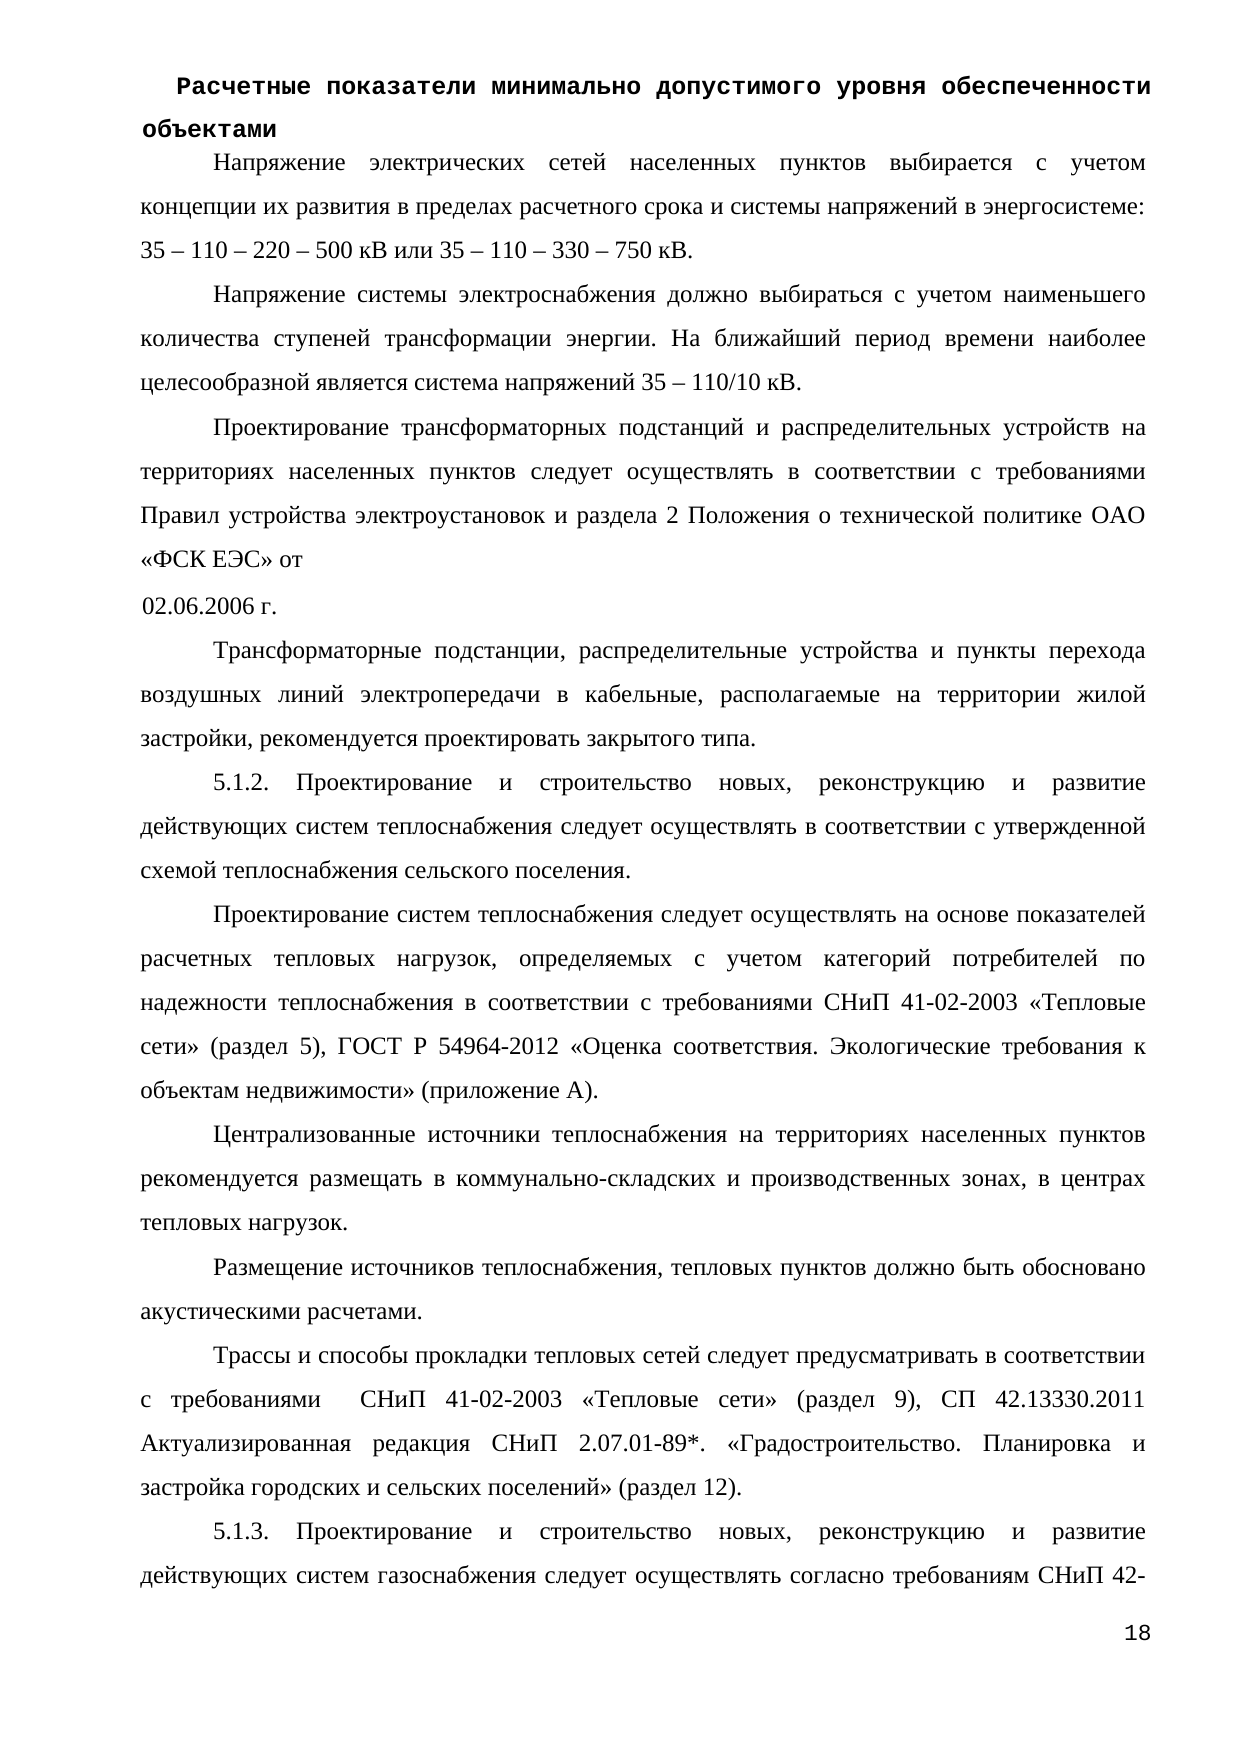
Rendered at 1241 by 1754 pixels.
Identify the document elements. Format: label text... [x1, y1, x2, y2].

text Трансформаторные подстанции, распределительные устройства и пункты перехода воздушных линий электропередачи в кабельные, располагаемые на территории жилой застройки, рекомендуется проектировать закрытого типа. [140, 635, 1147, 751]
text Размещение источников теплоснабжения, тепловых пунктов должно быть обосновано акустическими расчетами. [140, 1252, 1147, 1324]
text Трассы и способы прокладки тепловых сетей следует предусматривать в соответствии с требованиями СНиП 41-02-2003 «Тепловые сети» (раздел 9), СП 42.13330.2011 Актуализированная редакция СНиП 2.07.01-89*. «Градостроительство. Планировка и застройка городских и сельских поселений» (раздел 12). [140, 1340, 1147, 1501]
text Проектирование систем теплоснабжения следует осуществлять на основе показателей расчетных тепловых нагрузок, определяемых с учетом категорий потребителей по надежности теплоснабжения в соответствии с требованиями СНиП 41-02-2003 «Тепловые сети» (раздел 5), ГОСТ Р 54964-2012 «Оценка соответствия. Экологические требования к объектам недвижимости» (приложение А). [140, 899, 1147, 1104]
text Напряжение системы электроснабжения должно выбираться с учетом наименьшего количества ступеней трансформации энергии. На ближайший период времени наиболее целесообразной является система напряжений 35 – 110/10 кВ. [140, 279, 1147, 396]
text Проектирование трансформаторных подстанций и распределительных устройств на территориях населенных пунктов следует осуществлять в соответствии с требованиями Правил устройства электроустановок и раздела 2 Положения о технической политике ОАО «ФСК ЕЭС» от [140, 412, 1147, 572]
text 5.1.2. Проектирование и строительство новых, реконструкцию и развитие действующих систем теплоснабжения следует осуществлять в соответствии с утвержденной схемой теплоснабжения сельского поселения. [140, 767, 1147, 884]
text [140, 1516, 1147, 1589]
text Централизованные источники теплоснабжения на территориях населенных пунктов рекомендуется размещать в коммунально-складских и производственных зонах, в центрах тепловых нагрузок. [140, 1119, 1147, 1236]
text Напряжение электрических сетей населенных пунктов выбирается с учетом концепции их развития в пределах расчетного срока и системы напряжений в энергосистеме: 35 – 110 – 220 – 500 кВ или 35 – 110 – 330 – 750 кВ. [140, 147, 1147, 264]
text 02.06.2006 г. [142, 591, 1152, 620]
